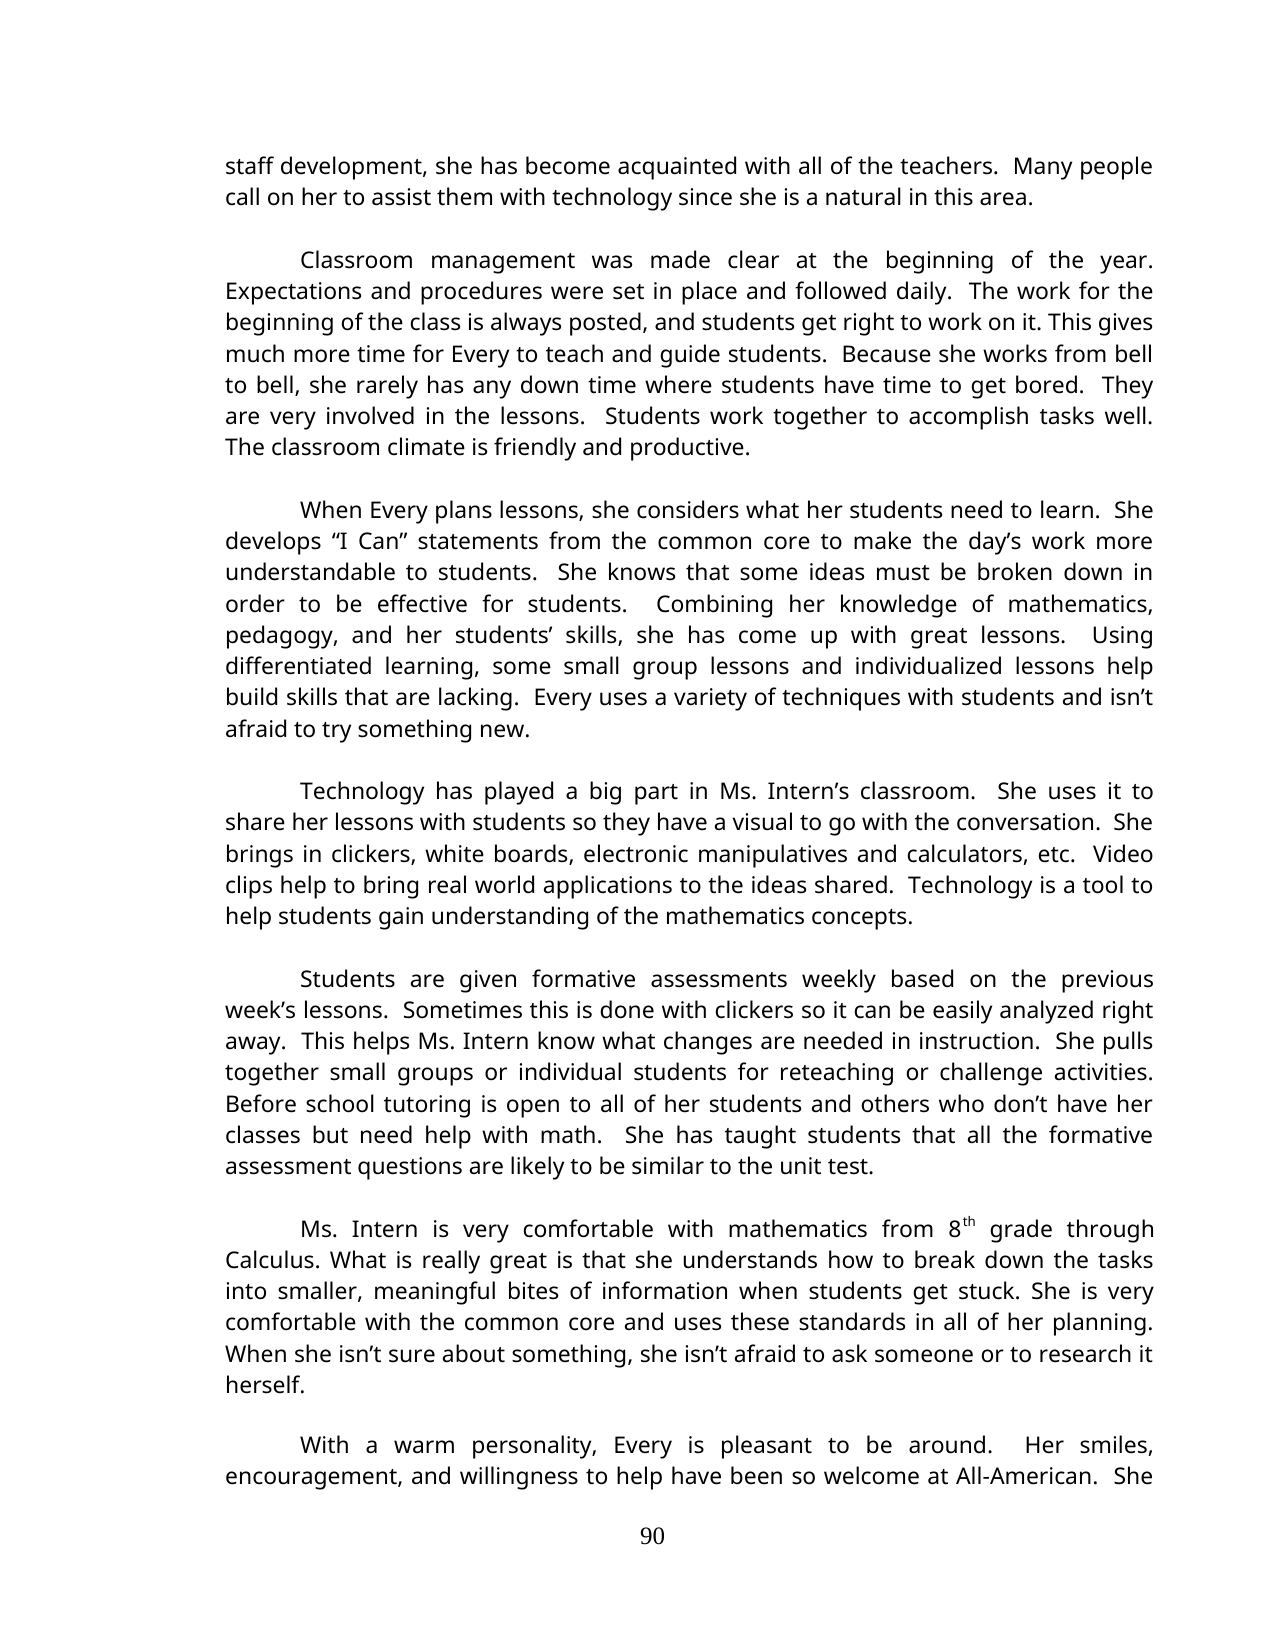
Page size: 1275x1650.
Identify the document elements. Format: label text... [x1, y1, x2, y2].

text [225, 150, 1155, 212]
text Students are given formative assessments weekly based on the previous week’s lessons. Sometimes this is done with clickers so it can be easily analyzed right away. This helps Ms. Intern know what changes are needed in instruction. She pulls together small groups or individual students for reteaching or challenge activities. Before school tutoring is open to all of her students and others who don’t have her classes but need help with math. She has taught students that all the formative assessment questions are likely to be similar to the unit test. [225, 962, 1155, 1181]
text When Every plans lessons, she considers what her students need to learn. She develops “I Can” statements from the common core to make the day’s work more understandable to students. She knows that some ideas must be broken down in order to be effective for students. Combining her knowledge of mathematics, pedagogy, and her students’ skills, she has come up with great lessons. Using differentiated learning, some small group lessons and individualized lessons help build skills that are lacking. Every uses a variety of techniques with students and isn’t afraid to try something new. [225, 494, 1155, 744]
text Classroom management was made clear at the beginning of the year. Expectations and procedures were set in place and followed daily. The work for the beginning of the class is always posted, and students get right to work on it. This gives much more time for Every to teach and guide students. Because she works from bell to bell, she rarely has any down time where students have time to get bored. They are very involved in the lessons. Students work together to accomplish tasks well. The classroom climate is friendly and productive. [225, 244, 1155, 462]
text Ms. Intern is very comfortable with mathematics from 8th grade through Calculus. What is really great is that she understands how to break down the tasks into smaller, meaningful bites of information when students get stuck. She is very comfortable with the common core and uses these standards in all of her planning. When she isn’t sure about something, she isn’t afraid to ask someone or to research it herself. [225, 1212, 1155, 1400]
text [225, 1429, 1155, 1491]
text Technology has played a big part in Ms. Intern’s classroom. She uses it to share her lessons with students so they have a visual to go with the conversation. She brings in clickers, white boards, electronic manipulatives and calculators, etc. Video clips help to bring real world applications to the ideas shared. Technology is a tool to help students gain understanding of the mathematics concepts. [225, 775, 1155, 931]
